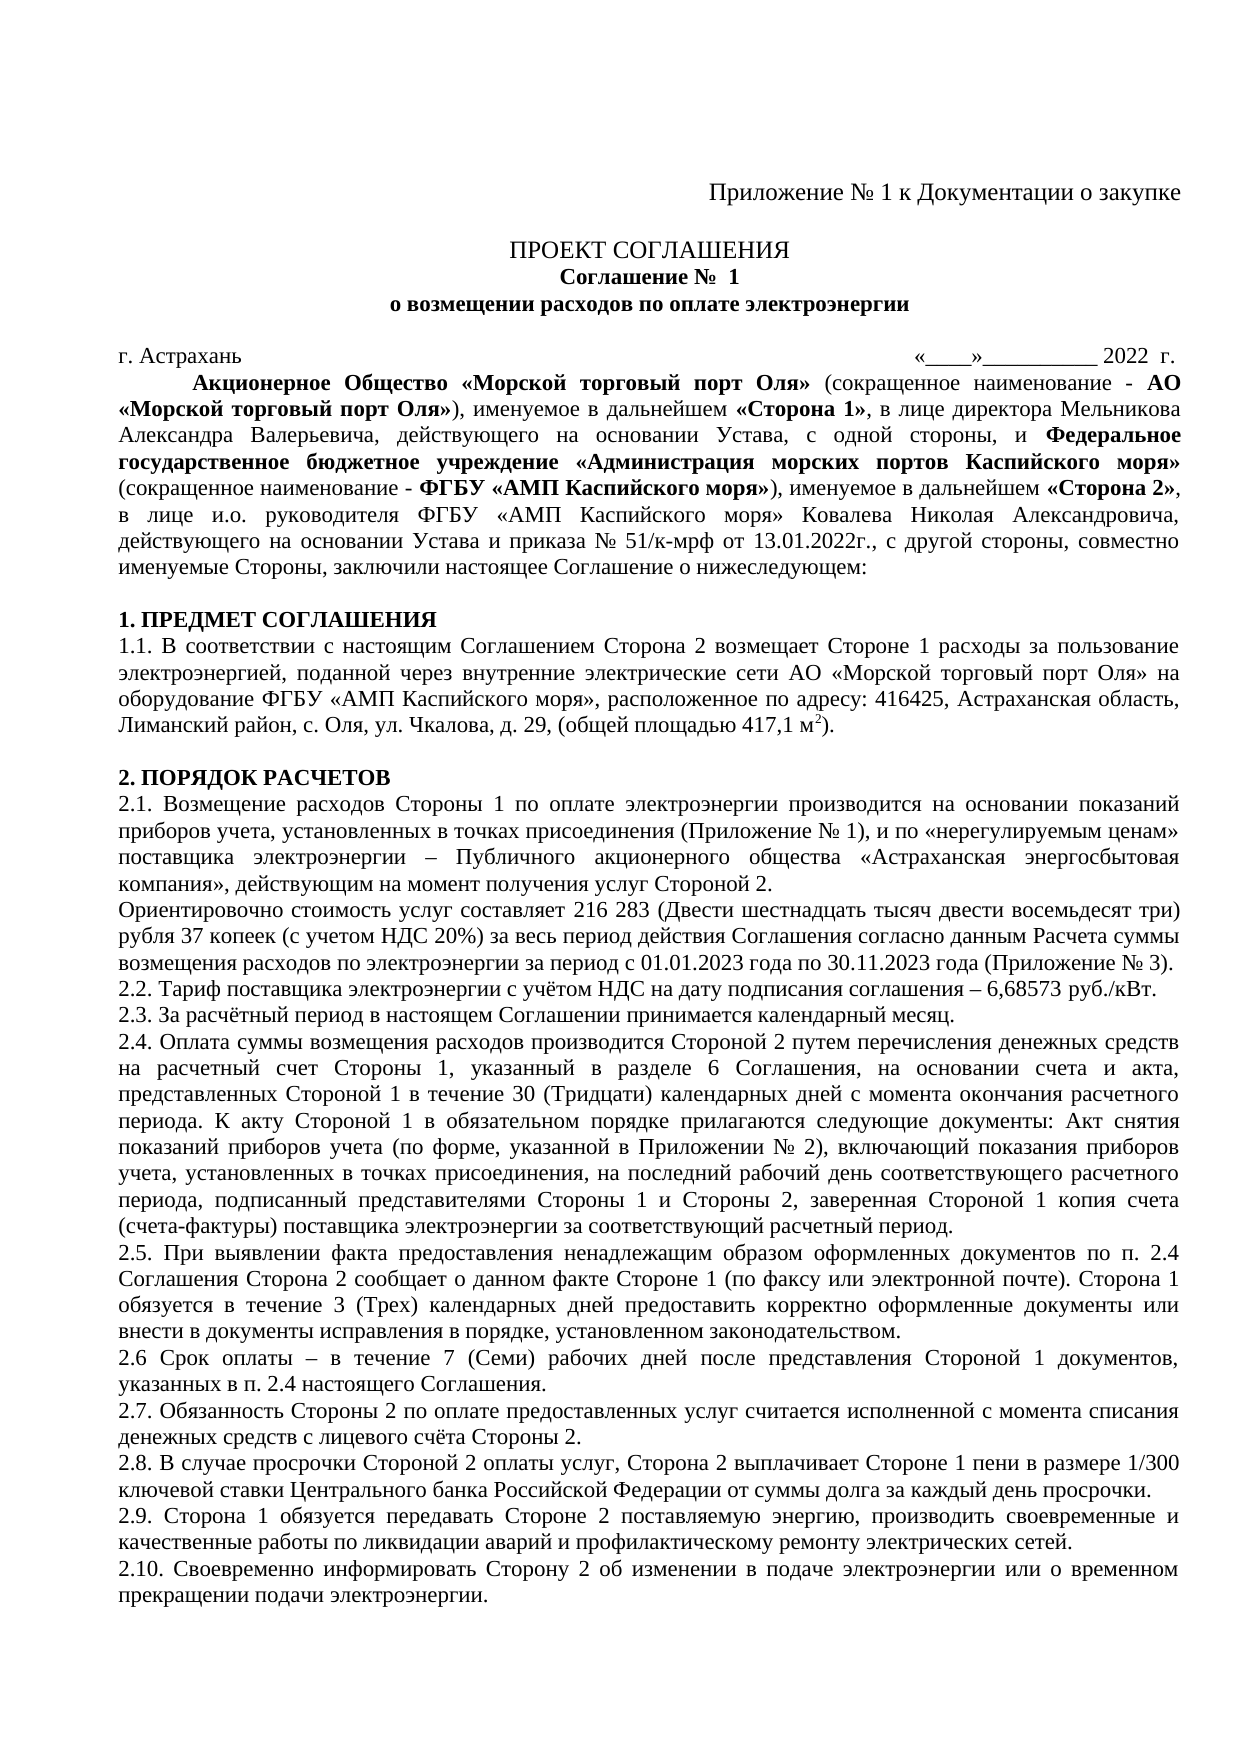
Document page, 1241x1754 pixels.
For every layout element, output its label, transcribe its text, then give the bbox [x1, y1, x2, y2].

text 2.10. Своевременно информировать Сторону 2 об изменении в подаче электроэнергии или о временном прекращении подачи электроэнергии. [118, 1555, 1181, 1607]
text о возмещении расходов по оплате электроэнергии [118, 290, 1181, 316]
text 2. ПОРЯДОК РАСЧЕТОВ [118, 764, 1181, 791]
text 2.8. В случае просрочки Стороной 2 оплаты услуг, Сторона 2 выплачивает Стороне 1 пени в размере 1/300 ключевой ставки Центрального банка Российской Федерации от суммы долга за каждый день просрочки. [118, 1449, 1181, 1502]
text Акционерное Общество «Морской торговый порт Оля» (сокращенное наименование - АО «Морской торговый порт Оля»), именуемое в дальнейшем «Сторона 1», в лице директора Мельникова Александра Валерьевича, действующего на основании Устава, с одной стороны, и Федеральное государственное бюджетное учреждение «Администрация морских портов Каспийского моря» (сокращенное наименование - ФГБУ «АМП Каспийского моря»), именуемое в дальнейшем «Сторона 2», в лице и.о. руководителя ФГБУ «АМП Каспийского моря» Ковалева Николая Александровича, действующего на основании Устава и приказа № 51/к-мрф от 13.01.2022г., с другой стороны, совместно именуемые Стороны, заключили настоящее Соглашение о нижеследующем: [118, 369, 1181, 580]
text 2.6 Срок оплаты – в течение 7 (Семи) рабочих дней после представления Стороной 1 документов, указанных в п. 2.4 настоящего Соглашения. [118, 1344, 1181, 1397]
text 2.4. Оплата суммы возмещения расходов производится Стороной 2 путем перечисления денежных средств на расчетный счет Стороны 1, указанный в разделе 6 Соглашения, на основании счета и акта, представленных Стороной 1 в течение 30 (Тридцати) календарных дней с момента окончания расчетного периода. К акту Стороной 1 в обязательном порядке прилагаются следующие документы: Акт снятия показаний приборов учета (по форме, указанной в Приложении № 2), включающий показания приборов учета, установленных в точках присоединения, на последний рабочий день соответствующего расчетного периода, подписанный представителями Стороны 1 и Стороны 2, заверенная Стороной 1 копия счета (счета-фактуры) поставщика электроэнергии за соответствующий расчетный период. [118, 1028, 1181, 1238]
text г. Астрахань «____»__________ 2022 г. [118, 342, 1181, 369]
text Соглашение № 1 [118, 263, 1181, 290]
text 2.9. Сторона 1 обязуется передавать Стороне 2 поставляемую энергию, производить своевременные и качественные работы по ликвидации аварий и профилактическому ремонту электрических сетей. [118, 1502, 1181, 1555]
text Ориентировочно стоимость услуг составляет 216 283 (Двести шестнадцать тысяч двести восемьдесят три) рубля 37 копеек (с учетом НДС 20%) за весь период действия Соглашения согласно данным Расчета суммы возмещения расходов по электроэнергии за период с 01.01.2023 года по 30.11.2023 года (Приложение № 3). [118, 896, 1181, 975]
text 1.1. В соответствии с настоящим Соглашением Сторона 2 возмещает Стороне 1 расходы за пользование электроэнергией, поданной через внутренние электрические сети АО «Морской торговый порт Оля» на оборудование ФГБУ «АМП Каспийского моря», расположенное по адресу: 416425, Астраханская область, Лиманский район, с. Оля, ул. Чкалова, д. 29, (общей площадью 417,1 м2). [118, 632, 1181, 738]
text ПРОЕКТ СОГЛАШЕНИЯ [118, 235, 1181, 263]
text 2.3. За расчётный период в настоящем Соглашении принимается календарный месяц. [118, 1001, 1181, 1028]
text 2.2. Тариф поставщика электроэнергии с учётом НДС на дату подписания соглашения – 6,68573 руб./кВт. [118, 975, 1181, 1001]
text Приложение № 1 к Документации о закупке [118, 177, 1181, 206]
text 2.5. При выявлении факта предоставления ненадлежащим образом оформленных документов по п. 2.4 Соглашения Сторона 2 сообщает о данном факте Стороне 1 (по факсу или электронной почте). Сторона 1 обязуется в течение 3 (Трех) календарных дней предоставить корректно оформленные документы или внести в документы исправления в порядке, установленном законодательством. [118, 1238, 1181, 1344]
text 1. ПРЕДМЕТ СОГЛАШЕНИЯ [118, 606, 1181, 632]
text 2.7. Обязанность Стороны 2 по оплате предоставленных услуг считается исполненной с момента списания денежных средств с лицевого счёта Стороны 2. [118, 1397, 1181, 1449]
text 2.1. Возмещение расходов Стороны 1 по оплате электроэнергии производится на основании показаний приборов учета, установленных в точках присоединения (Приложение № 1), и по «нерегулируемым ценам» поставщика электроэнергии – Публичного акционерного общества «Астраханская энергосбытовая компания», действующим на момент получения услуг Стороной 2. [118, 791, 1181, 896]
